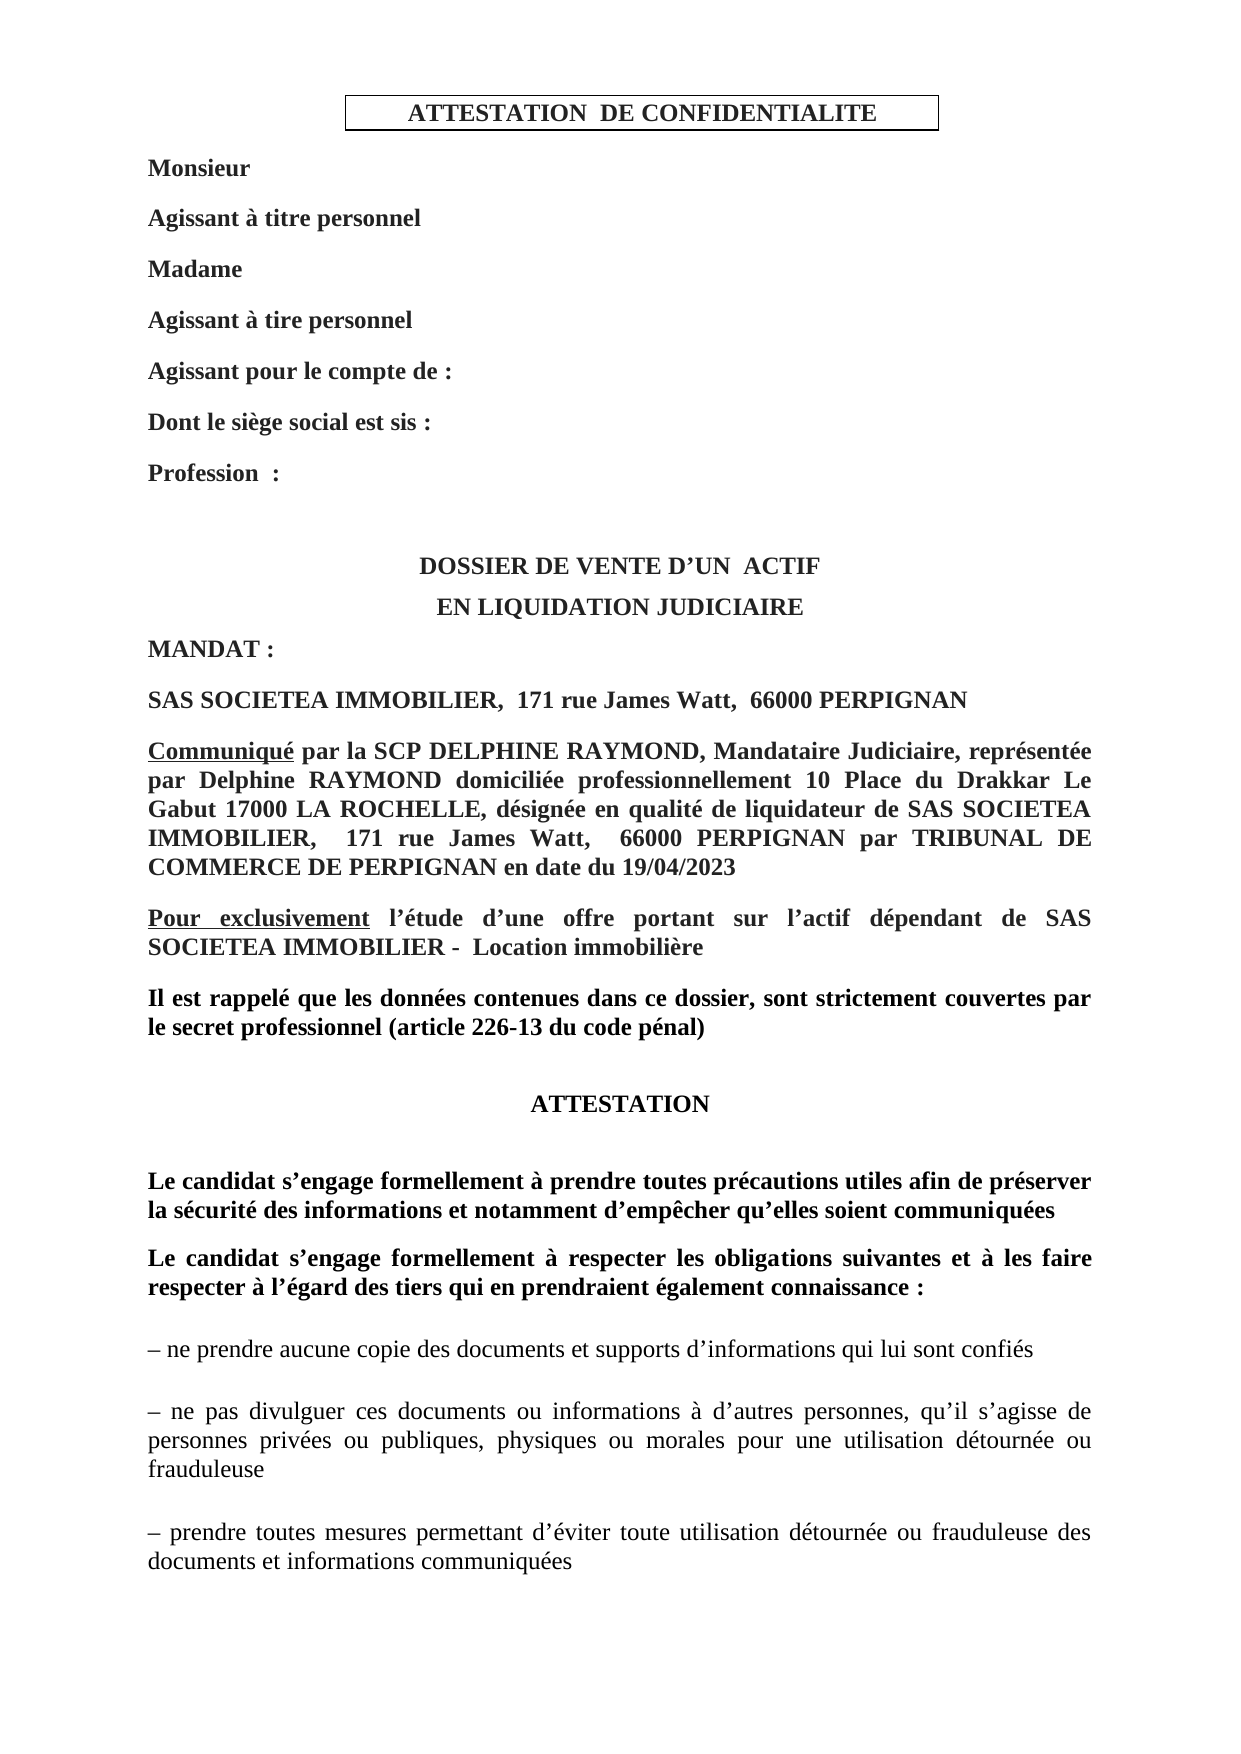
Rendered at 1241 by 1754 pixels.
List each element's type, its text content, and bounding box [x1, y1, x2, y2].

text Agissant à titre personnel [148, 203, 1092, 232]
text EN LIQUIDATION JUDICIAIRE [148, 592, 1092, 621]
text DOSSIER DE VENTE D’UN ACTIF [148, 551, 1092, 579]
text MANDAT : [148, 634, 1092, 663]
text ATTESTATION [148, 1089, 1092, 1118]
text Il est rappelé que les données contenues dans ce dossier, sont strictement couvertes par le secret professionnel (article 226-13 du code pénal) [148, 983, 1092, 1041]
text Monsieur [148, 152, 1092, 181]
text Madame [148, 254, 1092, 283]
text ATTESTATION DE CONFIDENTIALITE [346, 96, 938, 129]
text Le candidat s’engage formellement à prendre toutes précautions utiles afin de préserver la sécurité des informations et notamment d’empêcher qu’elles soient communiquées [148, 1166, 1092, 1224]
text Agissant pour le compte de : [148, 356, 1092, 385]
text SAS SOCIETEA IMMOBILIER, 171 rue James Watt, 66000 PERPIGNAN [148, 684, 1092, 714]
text – ne pas divulguer ces documents ou informations à d’autres personnes, qu’il s’agisse de personnes privées ou publiques, physiques ou morales pour une utilisation détournée ou frauduleuse [148, 1396, 1092, 1483]
text – ne prendre aucune copie des documents et supports d’informations qui lui sont confiés [148, 1334, 1092, 1363]
text Pour exclusivement l’étude d’une offre portant sur l’actif dépendant de SAS SOCIETEA IMMOBILIER - Location immobilière [148, 903, 1092, 961]
text Communiqué par la SCP DELPHINE RAYMOND, Mandataire Judiciaire, représentée par Delphine RAYMOND domiciliée professionnellement 10 Place du Drakkar Le Gabut 17000 LA ROCHELLE, désignée en qualité de liquidateur de SAS SOCIETEA IMMOBILIER, 171 rue James Watt, 66000 PERPIGNAN par TRIBUNAL DE COMMERCE DE PERPIGNAN en date du 19/04/2023 [148, 736, 1092, 881]
text Dont le siège social est sis : [148, 407, 1092, 436]
text Profession : [148, 458, 1092, 487]
text – prendre toutes mesures permettant d’éviter toute utilisation détournée ou frauduleuse des documents et informations communiquées [148, 1516, 1092, 1574]
text Le candidat s’engage formellement à respecter les obligations suivantes et à les faire respecter à l’égard des tiers qui en prendraient également connaissance : [148, 1242, 1092, 1301]
text Agissant à tire personnel [148, 305, 1092, 334]
